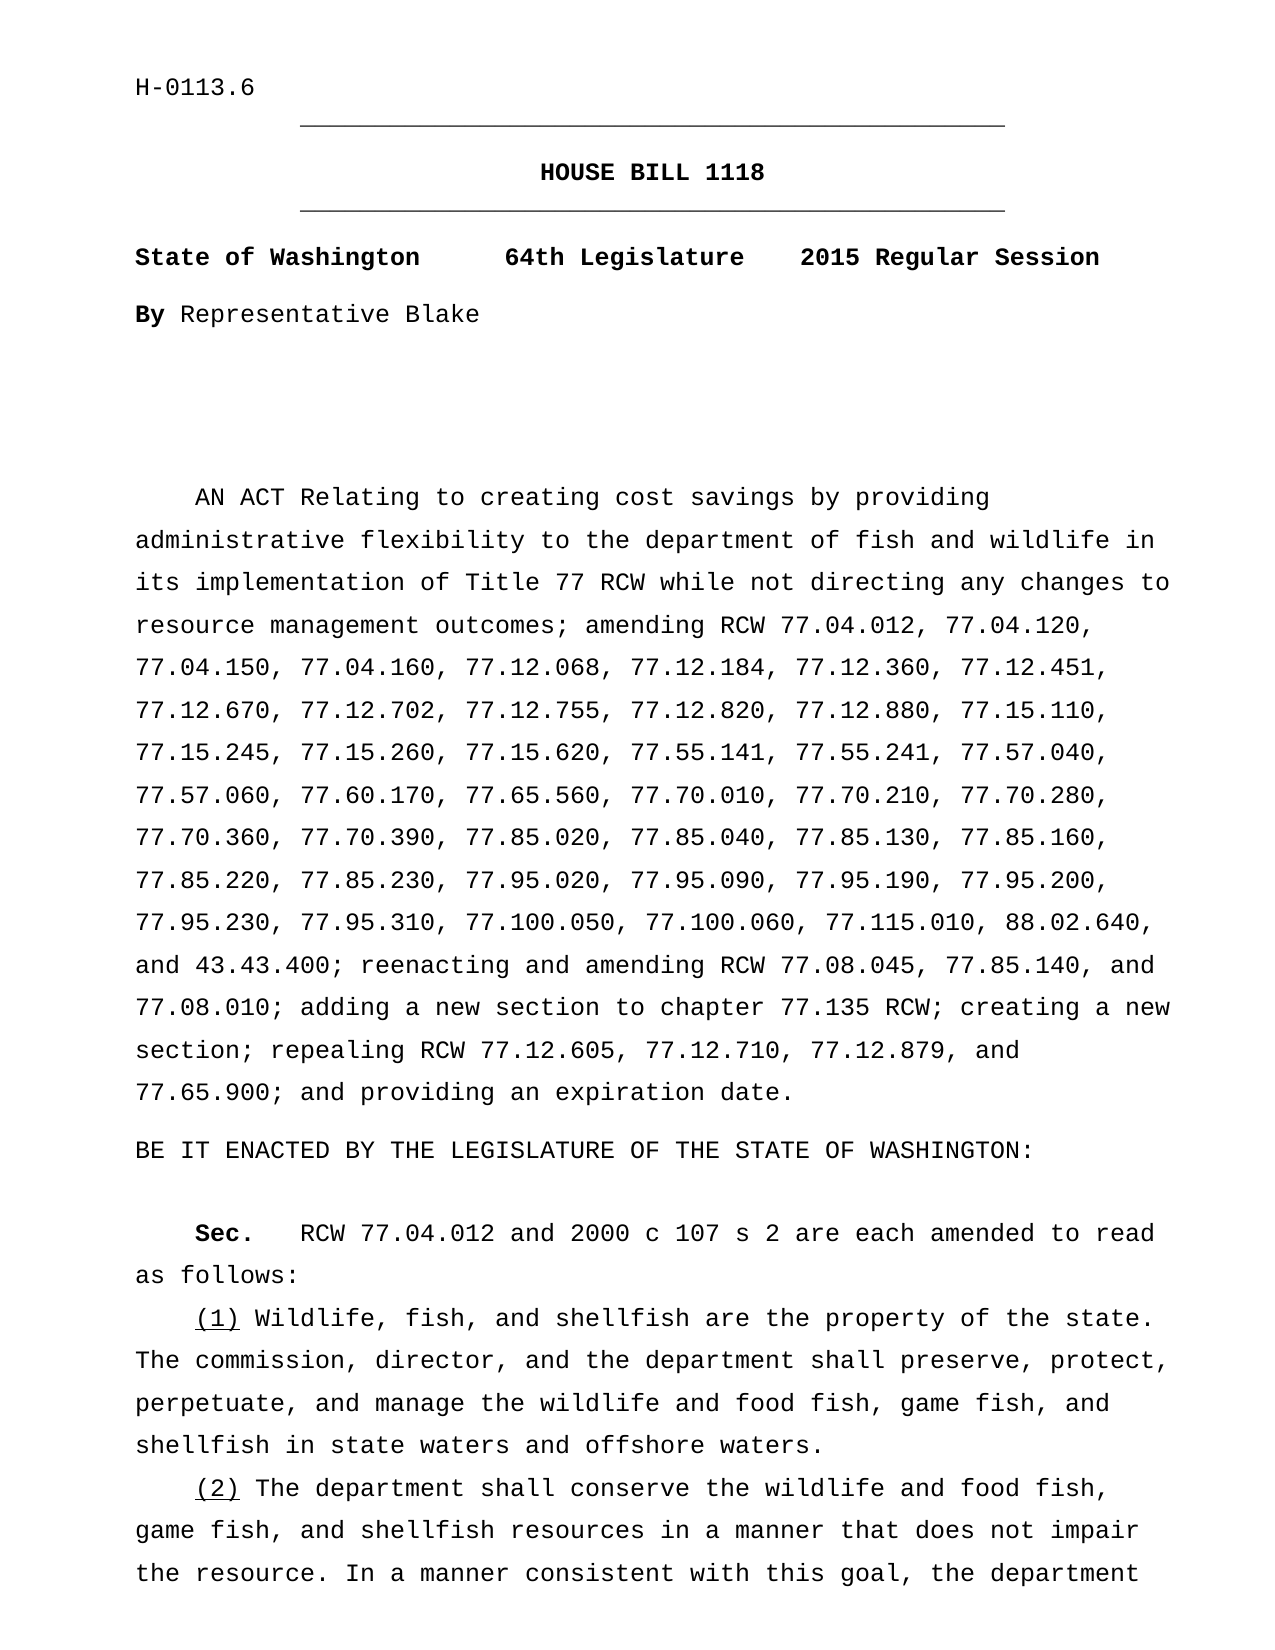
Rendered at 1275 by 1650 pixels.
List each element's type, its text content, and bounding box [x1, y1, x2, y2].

text HOUSE BILL 1118 [135, 160, 1170, 188]
text AN ACT Relating to creating cost savings by providing administrative flexibility to the department of fish and wildlife in its implementation of Title 77 RCW while not directing any changes to resource management outcomes; amending RCW 77.04.012, 77.04.120, 77.04.150, 77.04.160, 77.12.068, 77.12.184, 77.12.360, 77.12.451, 77.12.670, 77.12.702, 77.12.755, 77.12.820, 77.12.880, 77.15.110, 77.15.245, 77.15.260, 77.15.620, 77.55.141, 77.55.241, 77.57.040, 77.57.060, 77.60.170, 77.65.560, 77.70.010, 77.70.210, 77.70.280, 77.70.360, 77.70.390, 77.85.020, 77.85.040, 77.85.130, 77.85.160, 77.85.220, 77.85.230, 77.95.020, 77.95.090, 77.95.190, 77.95.200, 77.95.230, 77.95.310, 77.100.050, 77.100.060, 77.115.010, 88.02.640, and 43.43.400; reenacting and amending RCW 77.08.045, 77.85.140, and 77.08.010; adding a new section to chapter 77.135 RCW; creating a new section; repealing RCW 77.12.605, 77.12.710, 77.12.879, and 77.65.900; and providing an expiration date. [135, 472, 1170, 1109]
text State of Washington 64th Legislature 2015 Regular Session [135, 245, 1170, 273]
text BE IT ENACTED BY THE LEGISLATURE OF THE STATE OF WASHINGTON: [135, 1137, 1170, 1166]
text Sec. RCW 77.04.012 and 2000 c 107 s 2 are each amended to read as follows: [135, 1207, 1170, 1292]
text _______________________________________________ [135, 188, 1170, 217]
text _______________________________________________ [135, 103, 1170, 132]
text H-0113.6 [135, 75, 1170, 103]
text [135, 1462, 1170, 1590]
text By Representative Blake [135, 302, 1170, 330]
text (1) Wildlife, fish, and shellfish are the property of the state. The commission, director, and the department shall preserve, protect, perpetuate, and manage the wildlife and food fish, game fish, and shellfish in state waters and offshore waters. [135, 1292, 1170, 1462]
